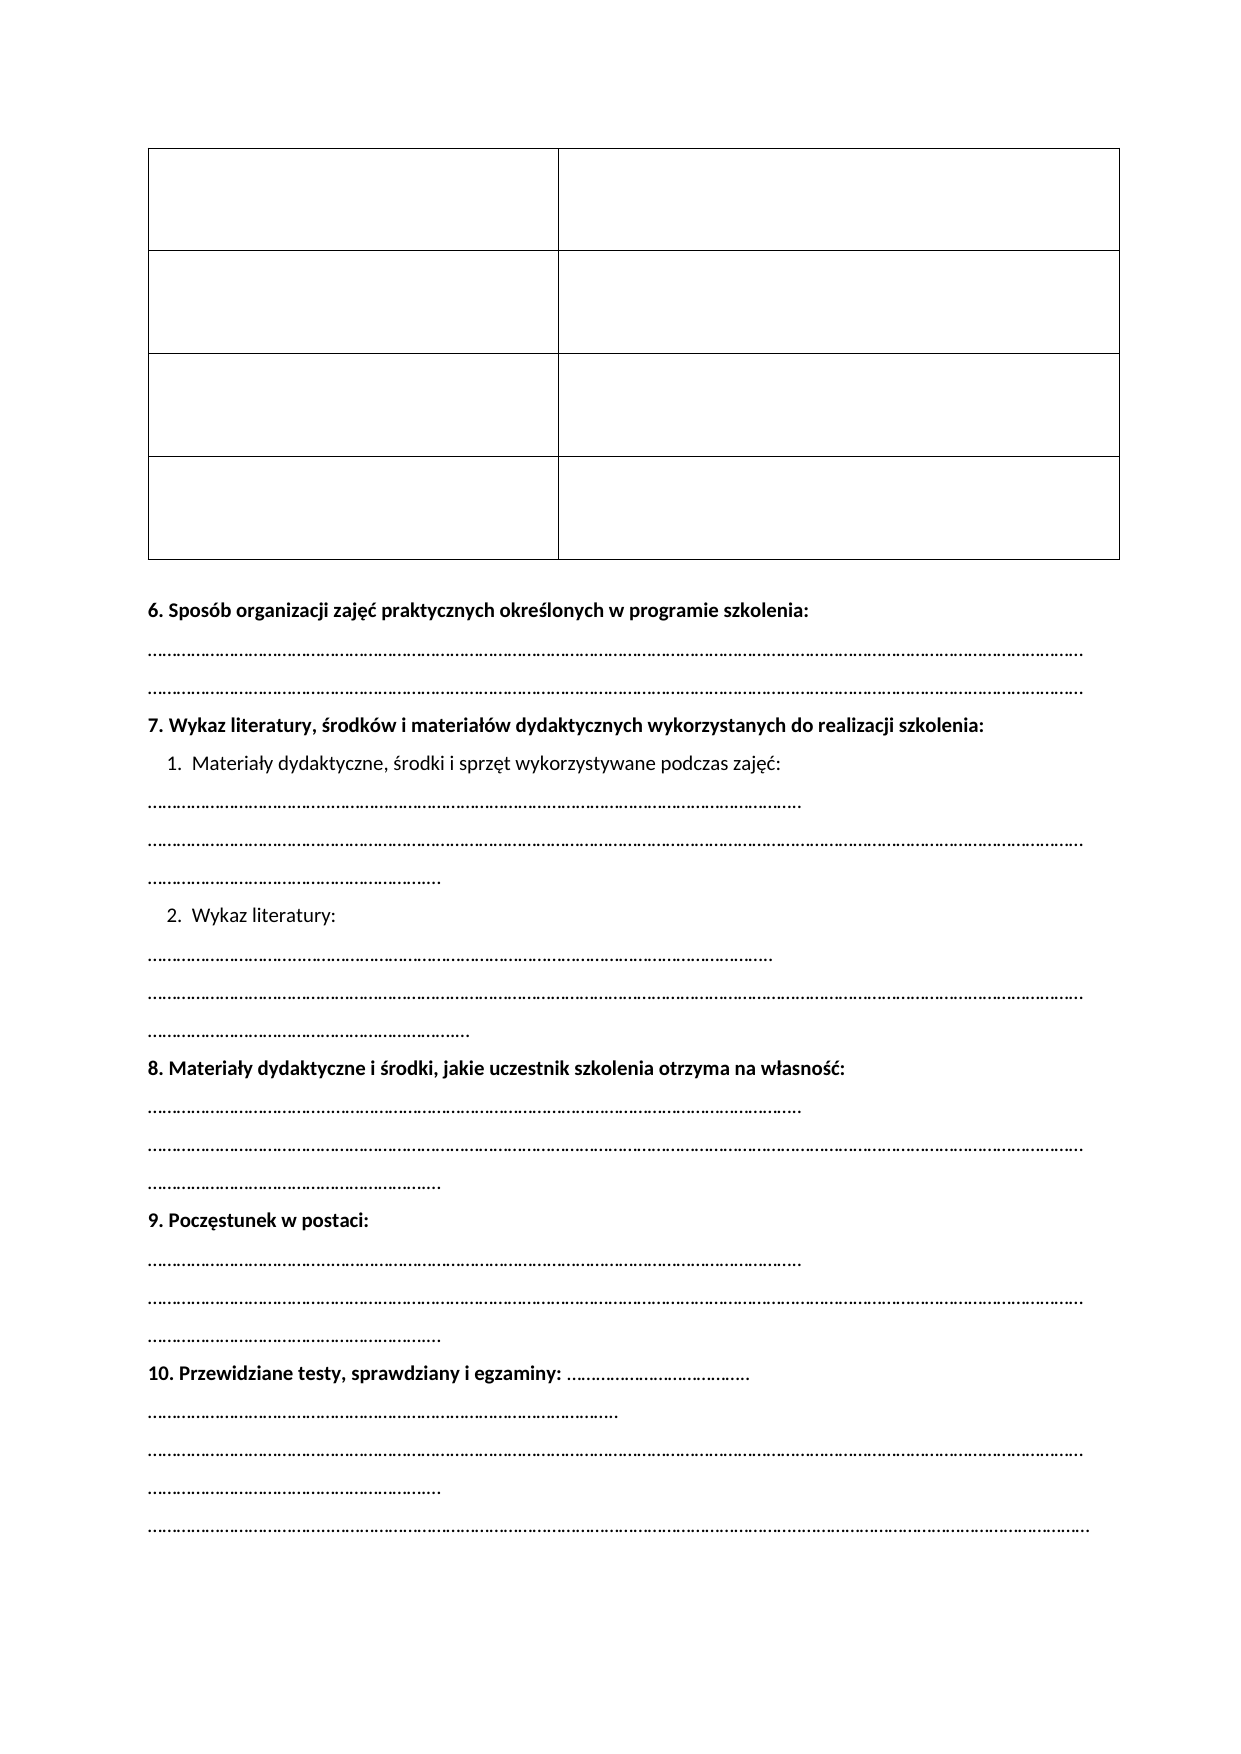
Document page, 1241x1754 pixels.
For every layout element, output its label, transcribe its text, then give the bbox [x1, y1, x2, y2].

text …………………………..……………………………………………………………………………………..…………………………………………………………………………………………………………………………………………………………………………………………………………………………………….… [148, 941, 1093, 1042]
table_cell [559, 457, 1119, 558]
table_cell [149, 251, 558, 353]
table_cell [149, 354, 558, 456]
table_cell [559, 251, 1119, 353]
table_cell [149, 457, 558, 558]
table_cell [149, 149, 558, 250]
text 6. Sposób organizacji zajęć praktycznych określonych w programie szkolenia: [148, 598, 1093, 623]
text ………………………………………………………………………………………………………………………………………………………………………………………………………………………………………………………………………………………………………………………………………………………… [148, 636, 1093, 699]
text 7. Wykaz literatury, środków i materiałów dydaktycznych wykorzystanych do realizacji szkolenia: [148, 712, 1093, 737]
text 9. Poczęstunek w postaci: [148, 1208, 1093, 1233]
text 8. Materiały dydaktyczne i środki, jakie uczestnik szkolenia otrzyma na własność: ………………………………..……………………………………………………………………………………..……………………………………………………………………………………………………………………………………………………………………………………………………………………………….… [148, 1055, 1093, 1195]
text ………………………………..……………………………………………………………………………………..……………………………………………………………………………………………………………………………………………………………………………………………………………………………….… [148, 1246, 1093, 1347]
text ………………………………..……………………………………………………………………………………..……………………………………………………………………………………………………………………………………………………………………………………………………………………………….… [148, 788, 1093, 890]
text 1. Materiały dydaktyczne, środki i sprzęt wykorzystywane podczas zajęć: [148, 750, 1093, 776]
table_cell [559, 354, 1119, 456]
table_cell [559, 149, 1119, 250]
text 2. Wykaz literatury: [148, 903, 1093, 928]
text ………………………………..……………………………………………………………………………………..…………………………………………………… [148, 1513, 1093, 1538]
text 10. Przewidziane testy, sprawdziany i egzaminy: ………………………………..……………………………………………………………………………………..……………………………………………………………………………………………………………………………………………………………………………………………………………………………….… [148, 1360, 1093, 1500]
